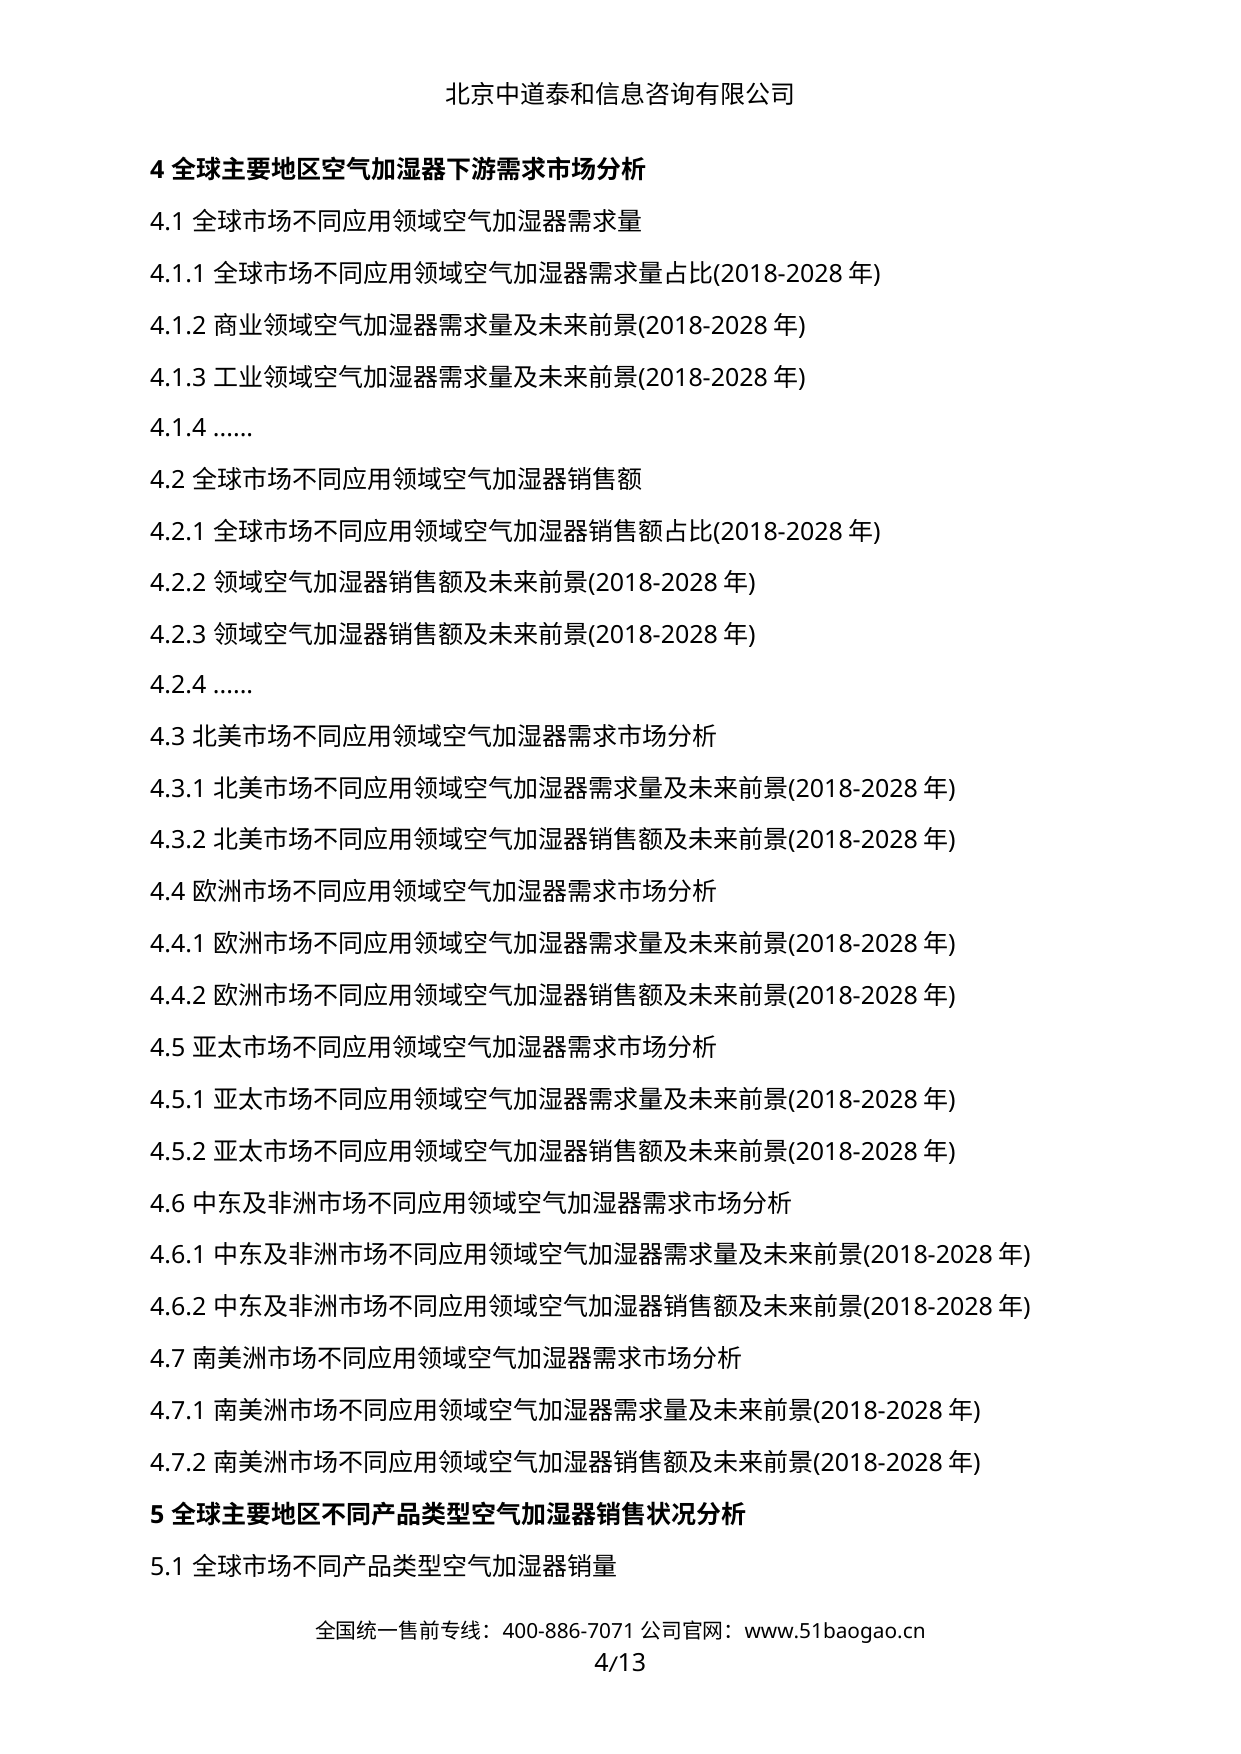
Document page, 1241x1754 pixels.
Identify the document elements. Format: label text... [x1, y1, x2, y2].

text 4.6.1 中东及非洲市场不同应用领域空气加湿器需求量及未来前景(2018-2028年) [150, 1235, 1090, 1271]
text 4.1 全球市场不同应用领域空气加湿器需求量 [150, 202, 1090, 238]
text 5.1 全球市场不同产品类型空气加湿器销量 [150, 1546, 1090, 1582]
text 4.5 亚太市场不同应用领域空气加湿器需求市场分析 [150, 1027, 1090, 1064]
text 4.6.2 中东及非洲市场不同应用领域空气加湿器销售额及未来前景(2018-2028年) [150, 1287, 1090, 1323]
text 4.2.3 领域空气加湿器销售额及未来前景(2018-2028年) [150, 615, 1090, 651]
text 4 全球主要地区空气加湿器下游需求市场分析 [150, 150, 1090, 186]
text 4.1.3 工业领域空气加湿器需求量及未来前景(2018-2028年) [150, 357, 1090, 394]
text 4.2.2 领域空气加湿器销售额及未来前景(2018-2028年) [150, 563, 1090, 599]
text 4.1.1 全球市场不同应用领域空气加湿器需求量占比(2018-2028年) [150, 254, 1090, 290]
text 4.7.1 南美洲市场不同应用领域空气加湿器需求量及未来前景(2018-2028年) [150, 1391, 1090, 1427]
text 4.7.2 南美洲市场不同应用领域空气加湿器销售额及未来前景(2018-2028年) [150, 1442, 1090, 1479]
text 4.3.2 北美市场不同应用领域空气加湿器销售额及未来前景(2018-2028年) [150, 820, 1090, 856]
text 4.2.4 ...... [150, 667, 1090, 701]
text 5 全球主要地区不同产品类型空气加湿器销售状况分析 [150, 1494, 1090, 1531]
text 4.1.2 商业领域空气加湿器需求量及未来前景(2018-2028年) [150, 306, 1090, 342]
text 4.5.2 亚太市场不同应用领域空气加湿器销售额及未来前景(2018-2028年) [150, 1131, 1090, 1167]
text 4.3 北美市场不同应用领域空气加湿器需求市场分析 [150, 716, 1090, 752]
text 4.4.1 欧洲市场不同应用领域空气加湿器需求量及未来前景(2018-2028年) [150, 924, 1090, 960]
text 4.2 全球市场不同应用领域空气加湿器销售额 [150, 459, 1090, 495]
text 4.2.1 全球市场不同应用领域空气加湿器销售额占比(2018-2028年) [150, 511, 1090, 547]
text 4.6 中东及非洲市场不同应用领域空气加湿器需求市场分析 [150, 1183, 1090, 1219]
text 4.4 欧洲市场不同应用领域空气加湿器需求市场分析 [150, 872, 1090, 908]
text 4.1.4 ...... [150, 409, 1090, 443]
text 4.5.1 亚太市场不同应用领域空气加湿器需求量及未来前景(2018-2028年) [150, 1079, 1090, 1116]
text 4.7 南美洲市场不同应用领域空气加湿器需求市场分析 [150, 1339, 1090, 1375]
text 4.4.2 欧洲市场不同应用领域空气加湿器销售额及未来前景(2018-2028年) [150, 976, 1090, 1012]
text 4.3.1 北美市场不同应用领域空气加湿器需求量及未来前景(2018-2028年) [150, 768, 1090, 804]
